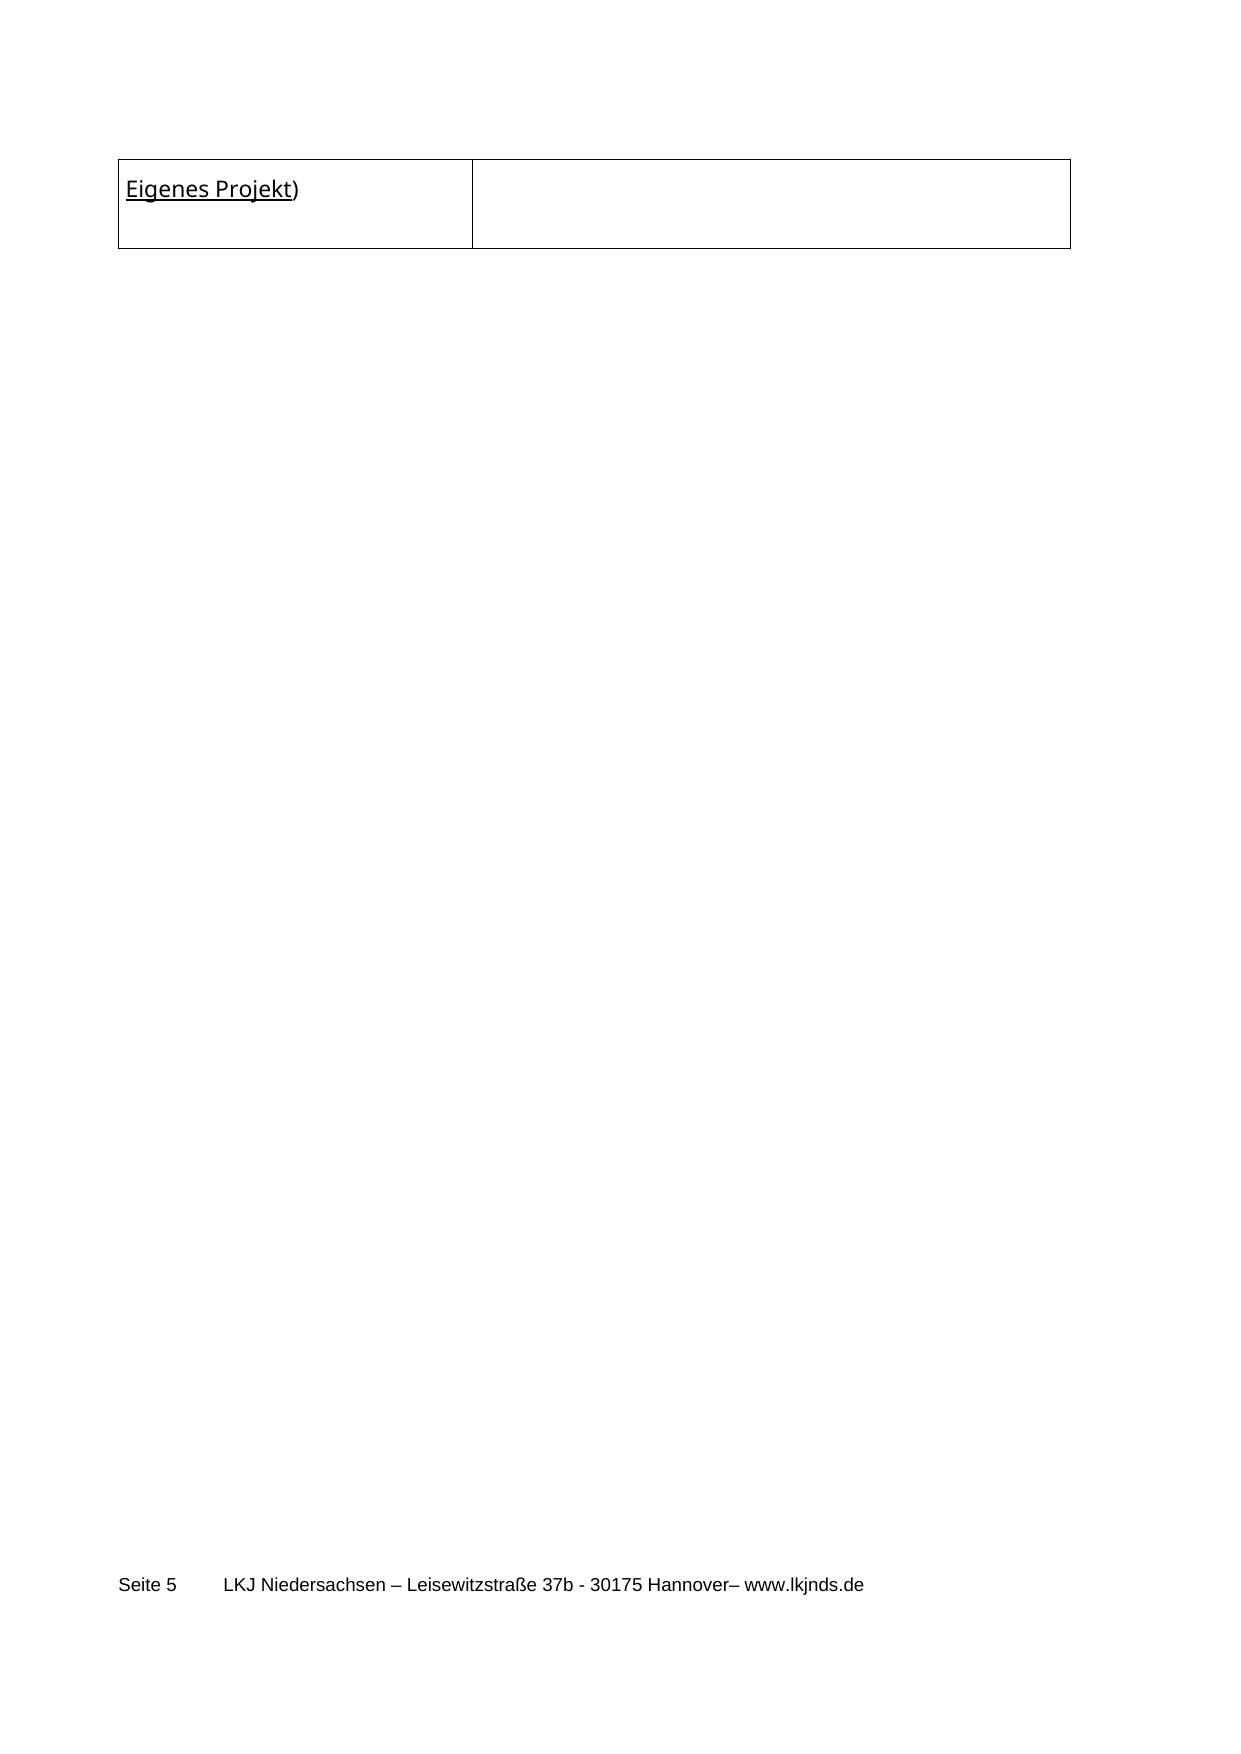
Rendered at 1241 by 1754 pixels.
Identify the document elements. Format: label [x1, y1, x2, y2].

table_cell [473, 160, 1070, 248]
table_cell [119, 160, 472, 248]
